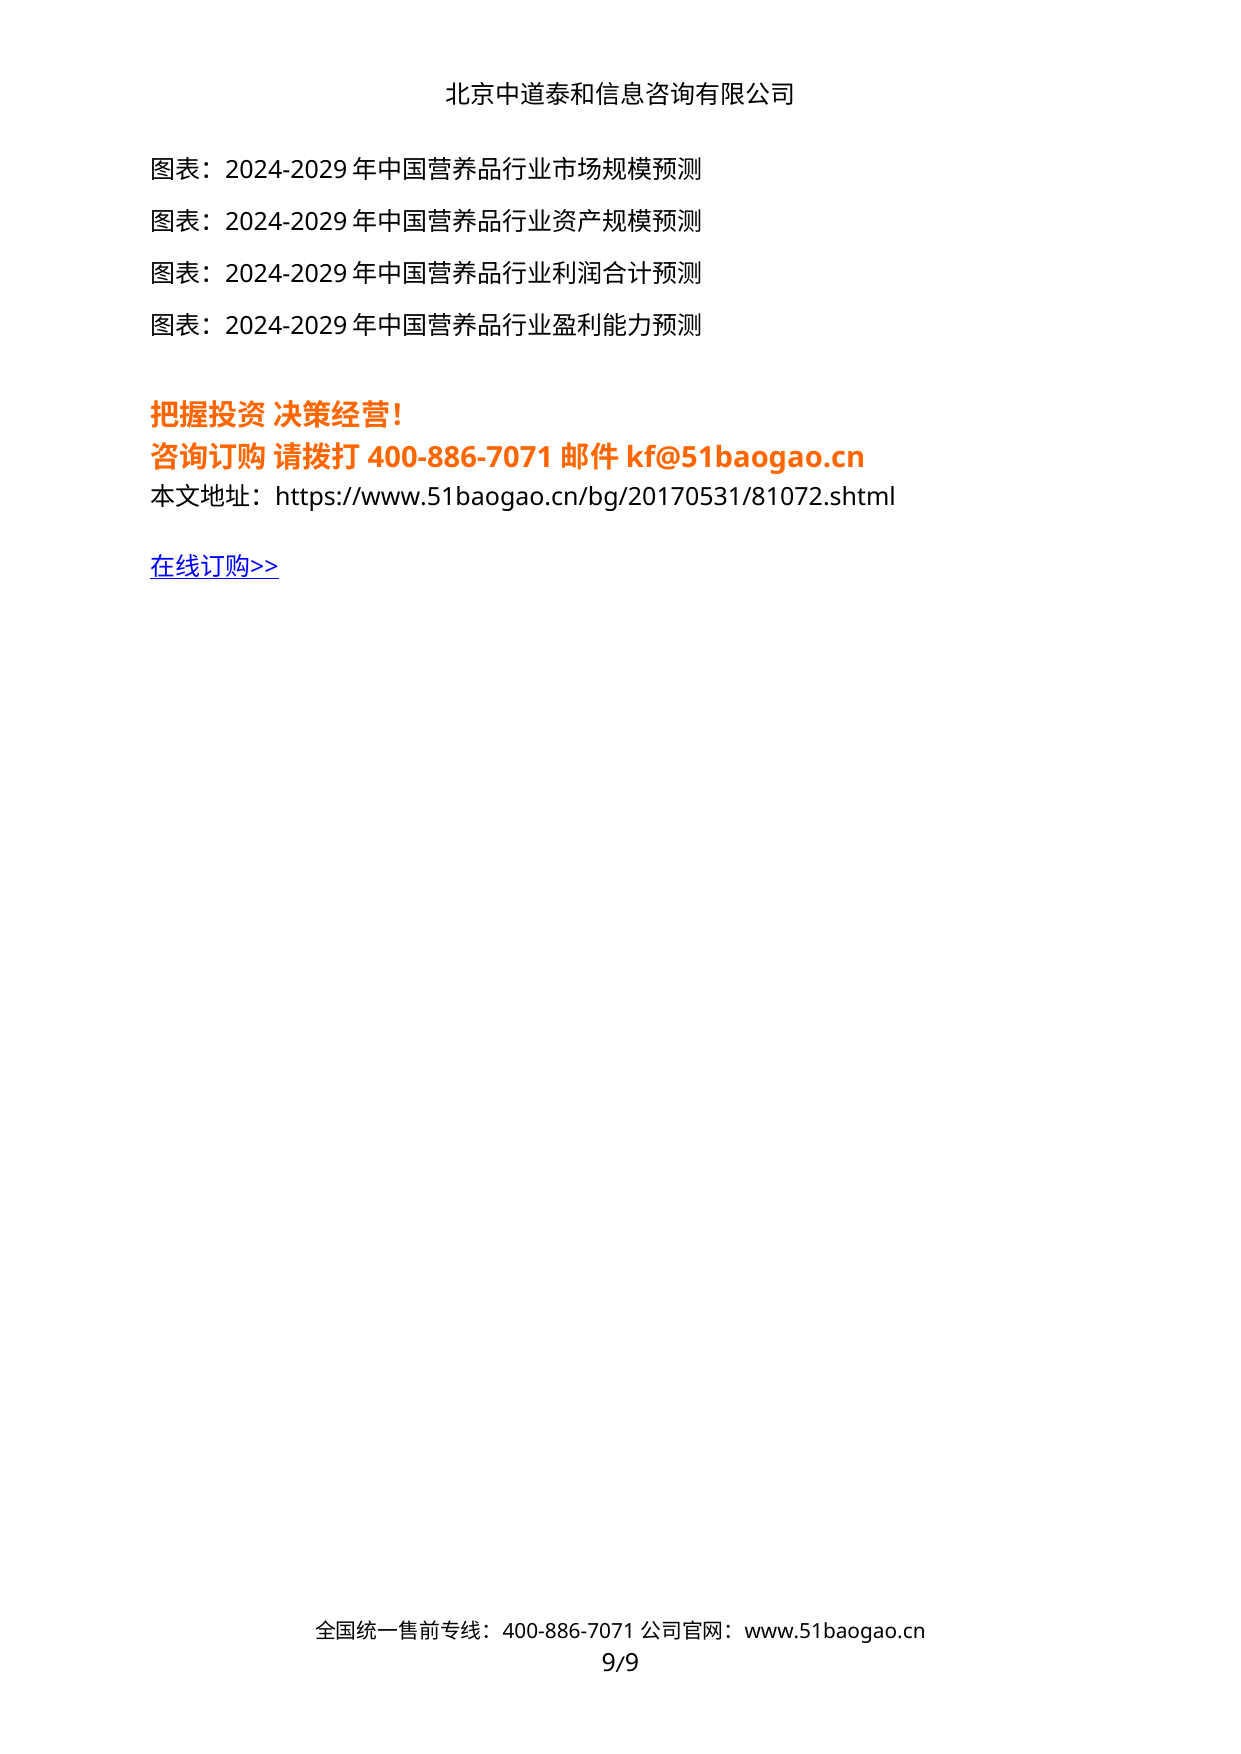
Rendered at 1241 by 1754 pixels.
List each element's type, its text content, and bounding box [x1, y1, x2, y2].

text 图表：2024-2029年中国营养品行业盈利能力预测 [150, 306, 1090, 342]
text 把握投资 决策经营！咨询订购 请拨打 400-886-7071 邮件 kf@51baogao.cn本文地址：https://www.51baogao.cn/bg/20170531/81072.shtml [150, 357, 1090, 512]
text 在线订购>> [150, 512, 1090, 583]
text 图表：2024-2029年中国营养品行业利润合计预测 [150, 254, 1090, 290]
text 图表：2024-2029年中国营养品行业市场规模预测 [150, 150, 1090, 186]
text 图表：2024-2029年中国营养品行业资产规模预测 [150, 202, 1090, 238]
